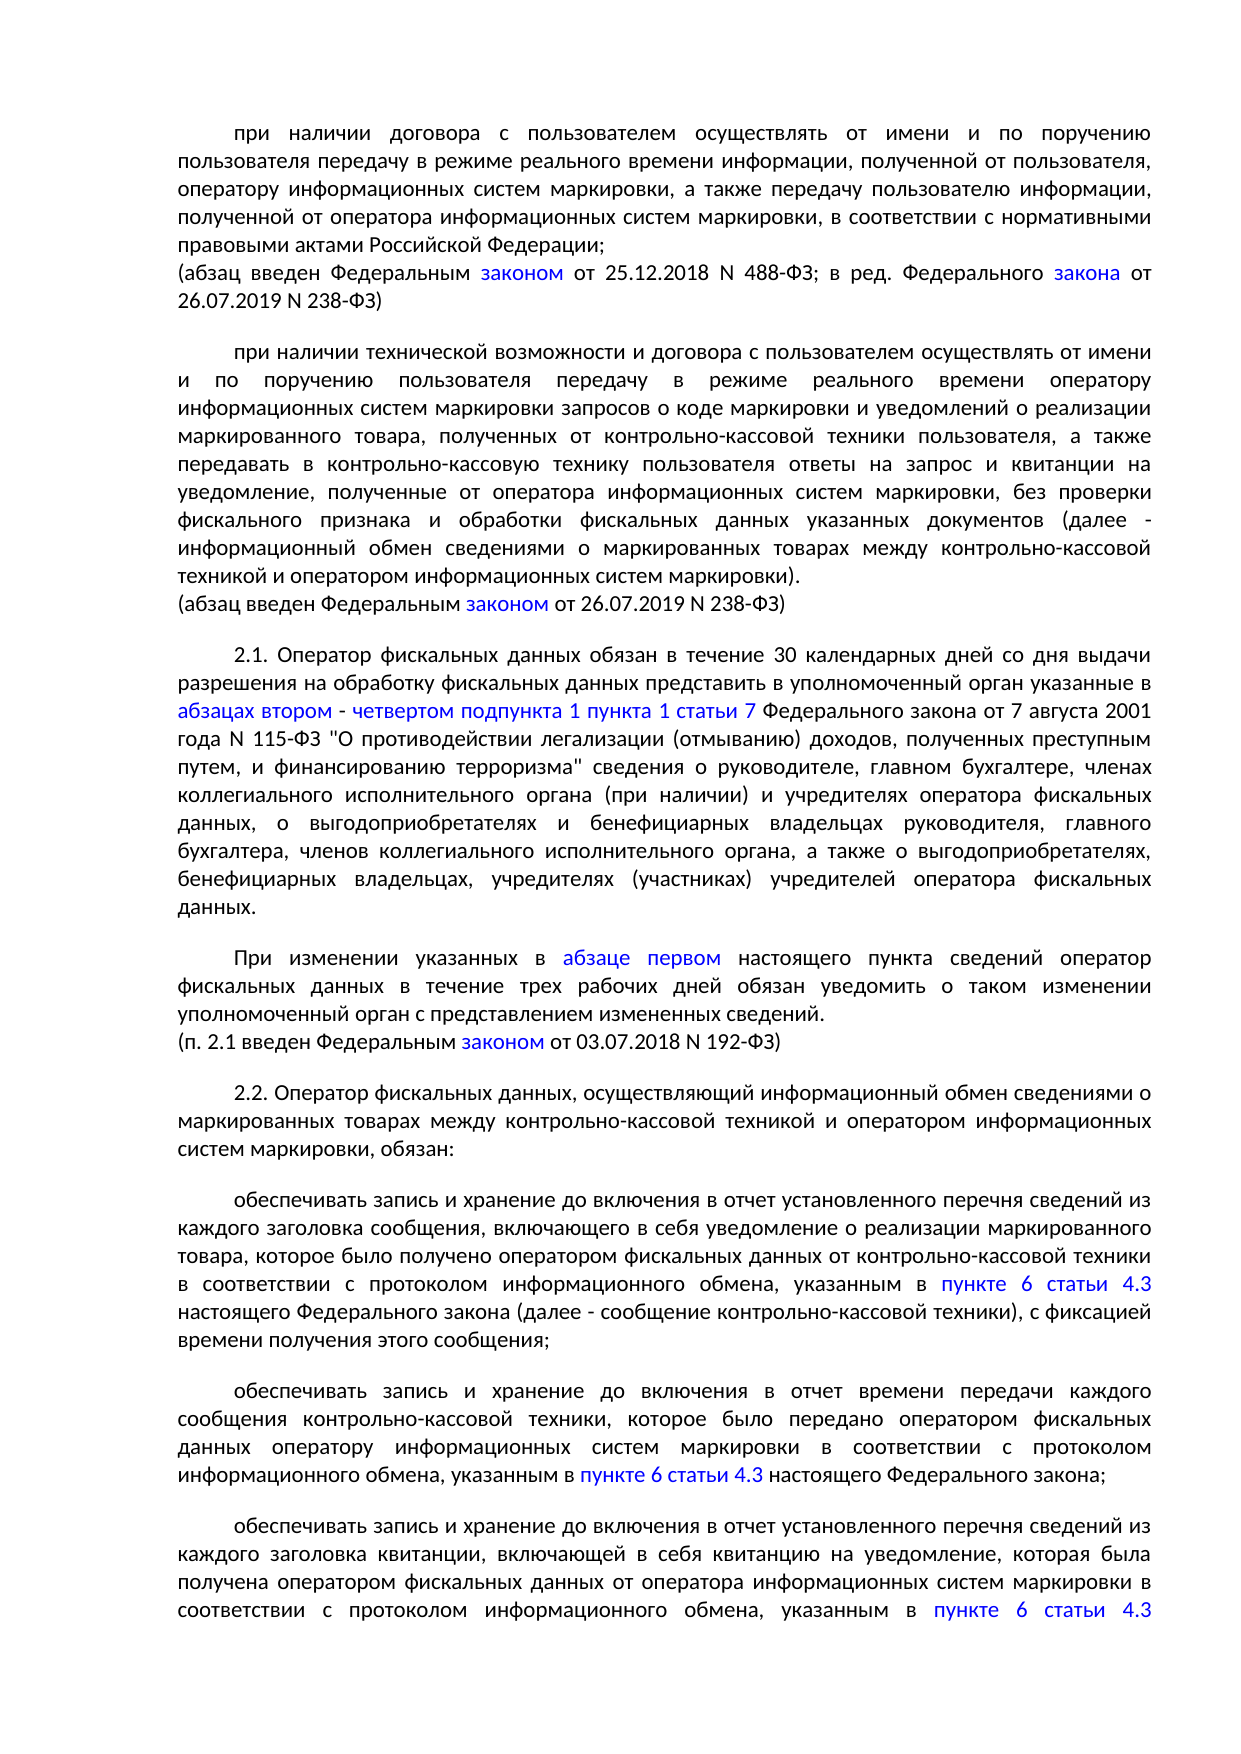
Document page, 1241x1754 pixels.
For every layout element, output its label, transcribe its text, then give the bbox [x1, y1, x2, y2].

text (абзац введен Федеральным законом от 26.07.2019 N 238-ФЗ) [177, 589, 1152, 617]
text 2.1. Оператор фискальных данных обязан в течение 30 календарных дней со дня выдачи разрешения на обработку фискальных данных представить в уполномоченный орган указанные в абзацах втором - четвертом подпункта 1 пункта 1 статьи 7 Федерального закона от 7 августа 2001 года N 115-ФЗ "О противодействии легализации (отмыванию) доходов, полученных преступным путем, и финансированию терроризма" сведения о руководителе, главном бухгалтере, членах коллегиального исполнительного органа (при наличии) и учредителях оператора фискальных данных, о выгодоприобретателях и бенефициарных владельцах руководителя, главного бухгалтера, членов коллегиального исполнительного органа, а также о выгодоприобретателях, бенефициарных владельцах, учредителях (участниках) учредителей оператора фискальных данных. [177, 640, 1152, 921]
text при наличии договора с пользователем осуществлять от имени и по поручению пользователя передачу в режиме реального времени информации, полученной от пользователя, оператору информационных систем маркировки, а также передачу пользователю информации, полученной от оператора информационных систем маркировки, в соответствии с нормативными правовыми актами Российской Федерации; [177, 118, 1152, 258]
text при наличии технической возможности и договора с пользователем осуществлять от имени и по поручению пользователя передачу в режиме реального времени оператору информационных систем маркировки запросов о коде маркировки и уведомлений о реализации маркированного товара, полученных от контрольно-кассовой техники пользователя, а также передавать в контрольно-кассовую технику пользователя ответы на запрос и квитанции на уведомление, полученные от оператора информационных систем маркировки, без проверки фискального признака и обработки фискальных данных указанных документов (далее - информационный обмен сведениями о маркированных товарах между контрольно-кассовой техникой и оператором информационных систем маркировки). [177, 337, 1152, 589]
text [177, 1511, 1152, 1623]
text обеспечивать запись и хранение до включения в отчет времени передачи каждого сообщения контрольно-кассовой техники, которое было передано оператором фискальных данных оператору информационных систем маркировки в соответствии с протоколом информационного обмена, указанным в пункте 6 статьи 4.3 настоящего Федерального закона; [177, 1376, 1152, 1488]
text 2.2. Оператор фискальных данных, осуществляющий информационный обмен сведениями о маркированных товарах между контрольно-кассовой техникой и оператором информационных систем маркировки, обязан: [177, 1078, 1152, 1162]
text (п. 2.1 введен Федеральным законом от 03.07.2018 N 192-ФЗ) [177, 1027, 1152, 1056]
text обеспечивать запись и хранение до включения в отчет установленного перечня сведений из каждого заголовка сообщения, включающего в себя уведомление о реализации маркированного товара, которое было получено оператором фискальных данных от контрольно-кассовой техники в соответствии с протоколом информационного обмена, указанным в пункте 6 статьи 4.3 настоящего Федерального закона (далее - сообщение контрольно-кассовой техники), с фиксацией времени получения этого сообщения; [177, 1185, 1152, 1353]
text При изменении указанных в абзаце первом настоящего пункта сведений оператор фискальных данных в течение трех рабочих дней обязан уведомить о таком изменении уполномоченный орган с представлением измененных сведений. [177, 943, 1152, 1027]
text (абзац введен Федеральным законом от 25.12.2018 N 488-ФЗ; в ред. Федерального закона от 26.07.2019 N 238-ФЗ) [177, 258, 1152, 314]
